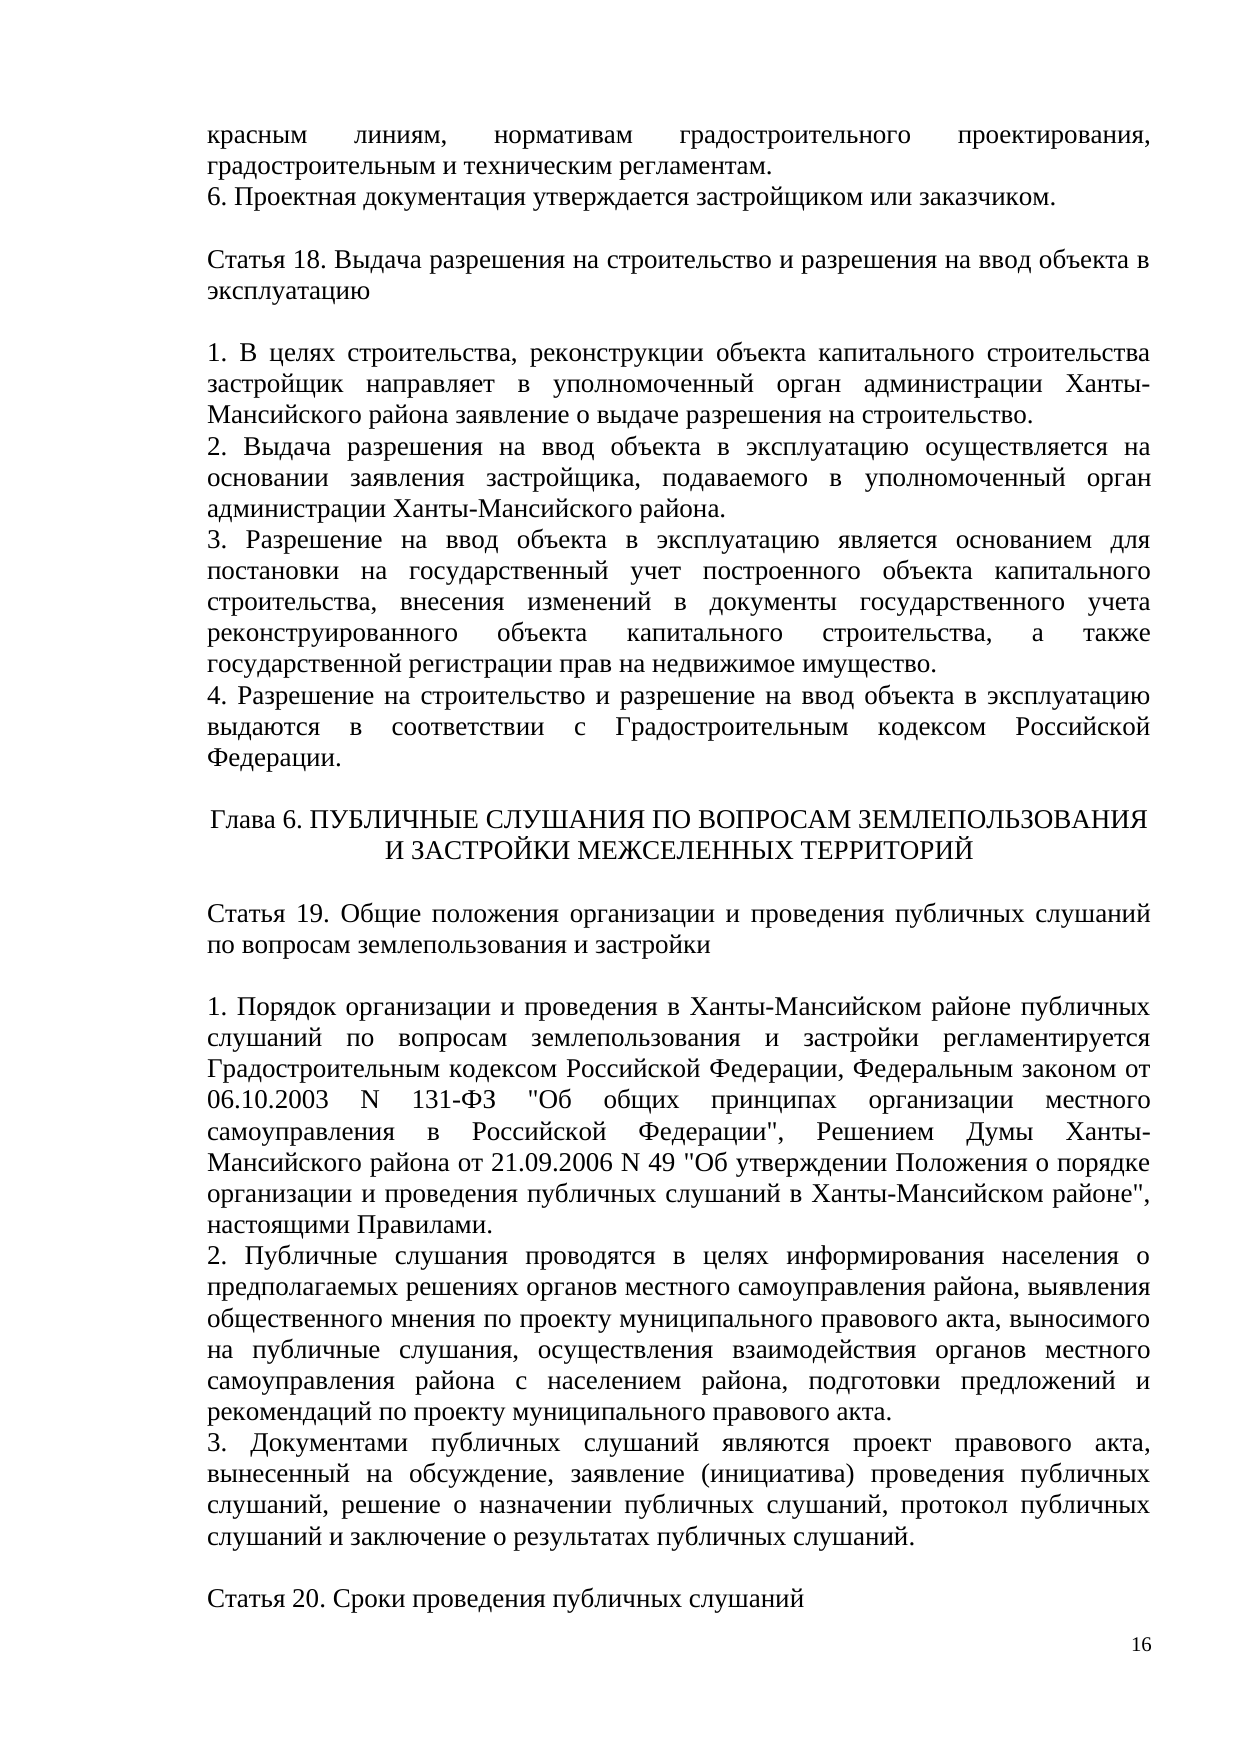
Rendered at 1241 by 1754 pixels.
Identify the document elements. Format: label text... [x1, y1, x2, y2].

text 2. Выдача разрешения на ввод объекта в эксплуатацию осуществляется на основании заявления застройщика, подаваемого в уполномоченный орган администрации Ханты-Мансийского района. [207, 429, 1152, 523]
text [207, 118, 1152, 180]
text 1. В целях строительства, реконструкции объекта капитального строительства застройщик направляет в уполномоченный орган администрации Ханты-Мансийского района заявление о выдаче разрешения на строительство. [207, 336, 1152, 429]
text 6. Проектная документация утверждается застройщиком или заказчиком. [207, 180, 1152, 212]
text 4. Разрешение на строительство и разрешение на ввод объекта в эксплуатацию выдаются в соответствии с Градостроительным кодексом Российской Федерации. [207, 679, 1152, 772]
text 2. Публичные слушания проводятся в целях информирования населения о предполагаемых решениях органов местного самоуправления района, выявления общественного мнения по проекту муниципального правового акта, выносимого на публичные слушания, осуществления взаимодействия органов местного самоуправления района с населением района, подготовки предложений и рекомендаций по проекту муниципального правового акта. [207, 1239, 1152, 1426]
text Статья 19. Общие положения организации и проведения публичных слушаний по вопросам землепользования и застройки [207, 897, 1152, 959]
text 1. Порядок организации и проведения в Ханты-Мансийском районе публичных слушаний по вопросам землепользования и застройки регламентируется Градостроительным кодексом Российской Федерации, Федеральным законом от 06.10.2003 N 131-ФЗ "Об общих принципах организации местного самоуправления в Российской Федерации", Решением Думы Ханты-Мансийского района от 21.09.2006 N 49 "Об утверждении Положения о порядке организации и проведения публичных слушаний в Ханты-Мансийском районе", настоящими Правилами. [207, 990, 1152, 1239]
text 3. Разрешение на ввод объекта в эксплуатацию является основанием для постановки на государственный учет построенного объекта капитального строительства, внесения изменений в документы государственного учета реконструированного объекта капитального строительства, а также государственной регистрации прав на недвижимое имущество. [207, 523, 1152, 679]
text Глава 6. ПУБЛИЧНЫЕ СЛУШАНИЯ ПО ВОПРОСАМ ЗЕМЛЕПОЛЬЗОВАНИЯ И ЗАСТРОЙКИ МЕЖСЕЛЕННЫХ ТЕРРИТОРИЙ [207, 803, 1152, 866]
text Статья 18. Выдача разрешения на строительство и разрешения на ввод объекта в эксплуатацию [207, 243, 1152, 305]
text Статья 20. Сроки проведения публичных слушаний [207, 1582, 1152, 1613]
text 3. Документами публичных слушаний являются проект правового акта, вынесенный на обсуждение, заявление (инициатива) проведения публичных слушаний, решение о назначении публичных слушаний, протокол публичных слушаний и заключение о результатах публичных слушаний. [207, 1426, 1152, 1551]
